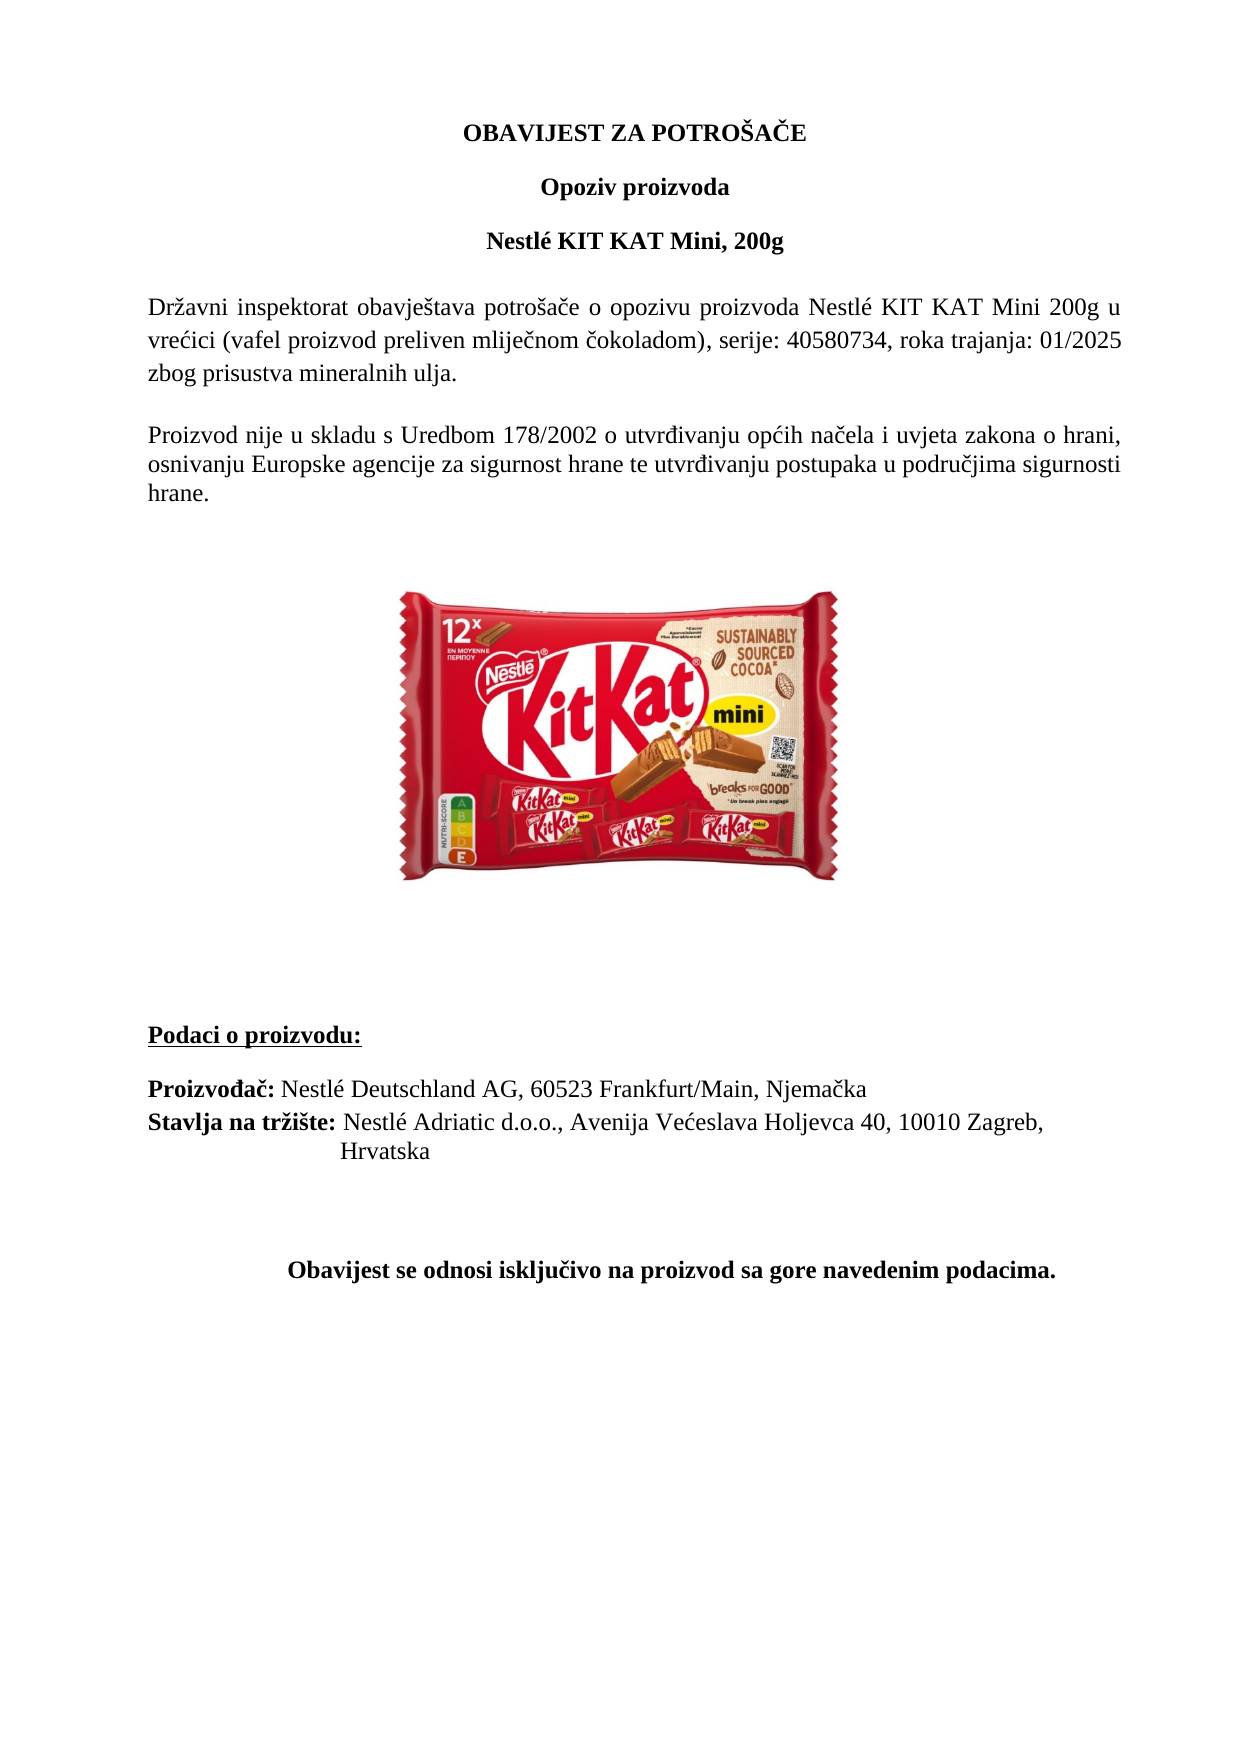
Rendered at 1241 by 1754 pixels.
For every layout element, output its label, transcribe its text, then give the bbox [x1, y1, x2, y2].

text Proizvođač: Nestlé Deutschland AG, 60523 Frankfurt/Main, Njemačka [148, 1074, 1122, 1103]
text OBAVIJEST ZA POTROŠAČE [148, 118, 1122, 147]
picture [385, 535, 850, 938]
text Stavlja na tržište: Nestlé Adriatic d.o.o., Avenija Većeslava Holjevca 40, 10010 Zagreb, [148, 1107, 1122, 1136]
text Proizvod nije u skladu s Uredbom 178/2002 o utvrđivanju općih načela i uvjeta zakona o hrani, osnivanju Europske agencije za sigurnost hrane te utvrđivanju postupaka u područjima sigurnosti hrane. [148, 420, 1122, 506]
text Hrvatska [266, 1136, 1122, 1165]
text Državni inspektorat obavještava potrošače o opozivu proizvoda Nestlé KIT KAT Mini 200g u vrećici (vafel proizvod preliven mliječnom čokoladom), serije: 40580734, roka trajanja: 01/2025 zbog prisustva mineralnih ulja. [148, 292, 1122, 387]
text Nestlé KIT KAT Mini, 200g [148, 226, 1122, 254]
text Podaci o proizvodu: [148, 1021, 1122, 1049]
text Obavijest se odnosi isključivo na proizvod sa gore navedenim podacima. [148, 1255, 1122, 1284]
text Opoziv proizvoda [148, 172, 1122, 201]
